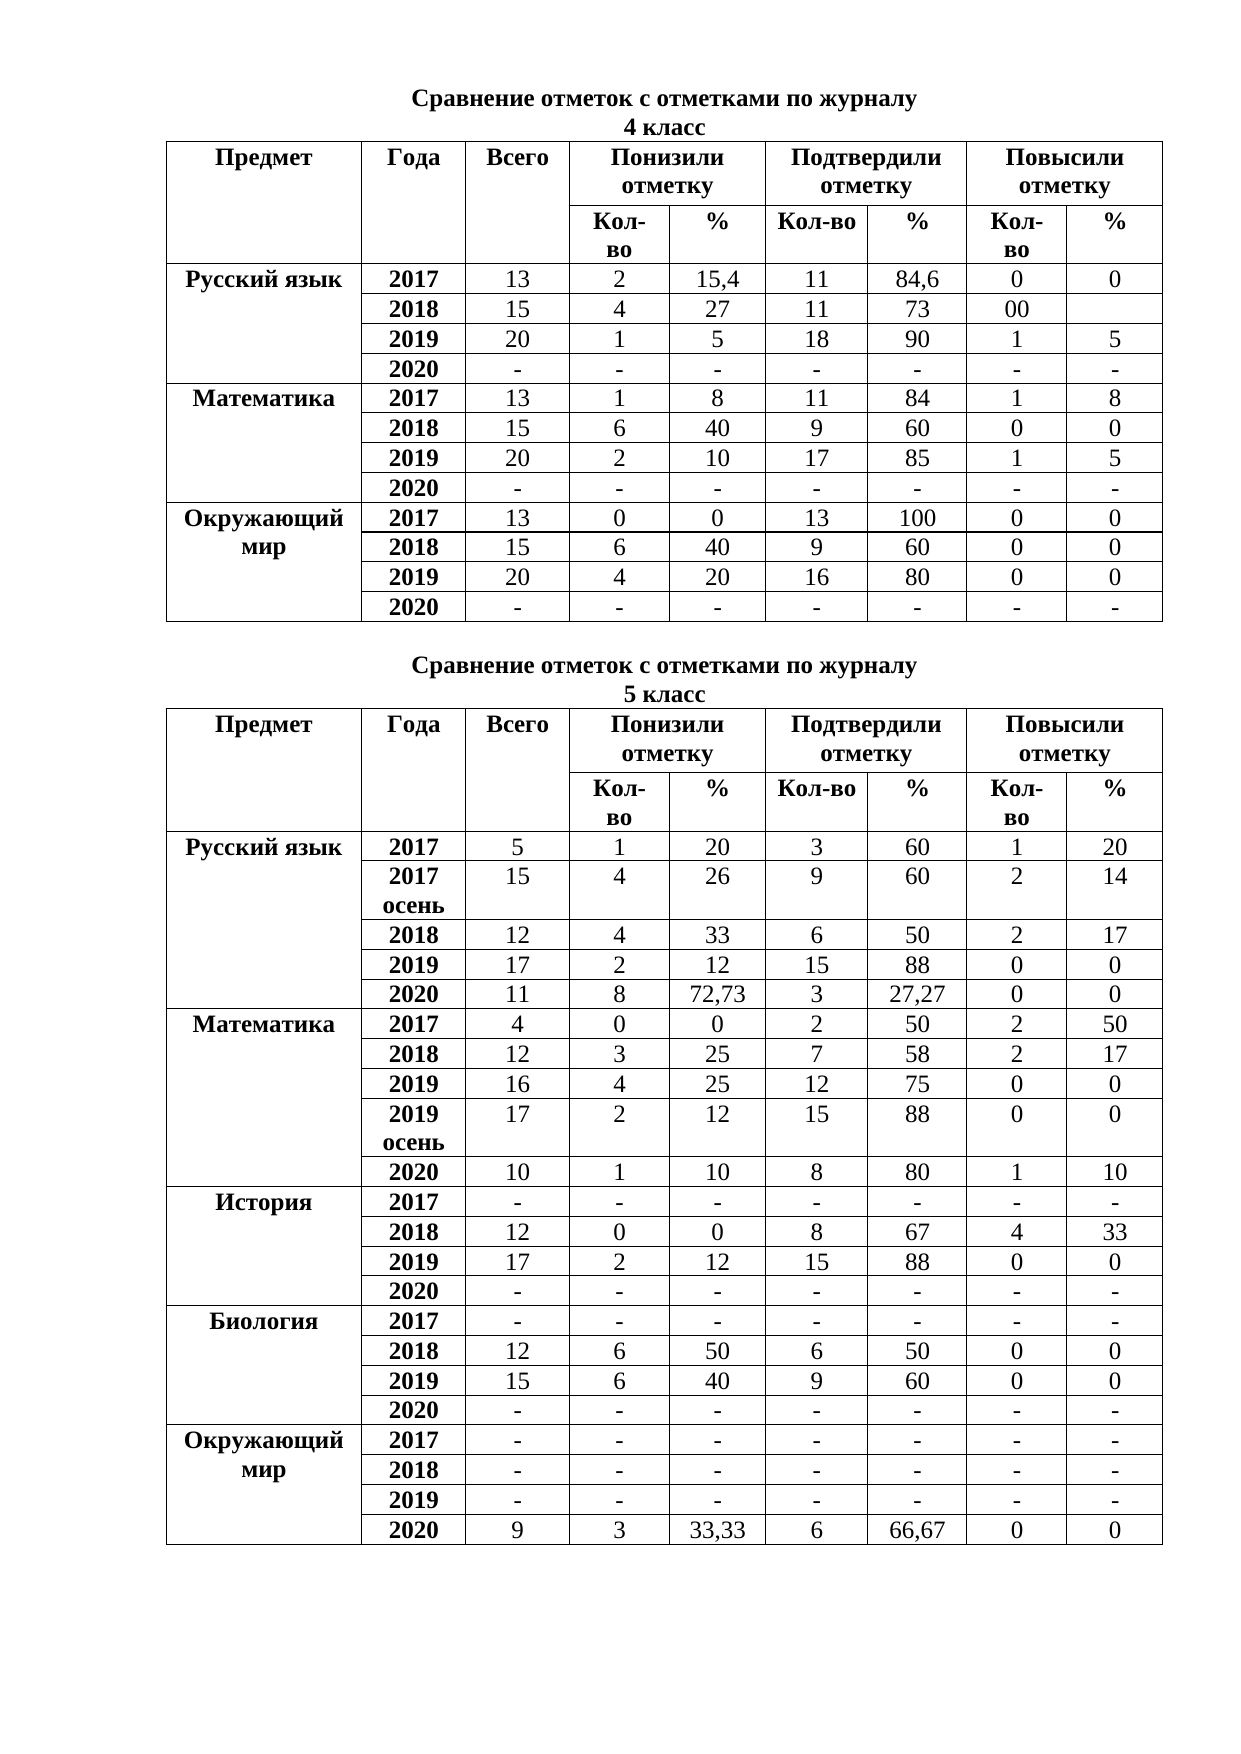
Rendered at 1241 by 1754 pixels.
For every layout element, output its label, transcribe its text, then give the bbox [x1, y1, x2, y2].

table_cell 4 [570, 861, 669, 919]
table_cell 2019 [362, 324, 465, 353]
table_cell 2019 [362, 1485, 465, 1514]
table_cell - [670, 354, 765, 382]
table_cell 10 [466, 1157, 569, 1186]
table_cell 17 [766, 443, 867, 472]
table_header Подтвердили отметку [766, 142, 966, 205]
table_cell 18 [766, 324, 867, 353]
table_cell - [670, 1276, 765, 1305]
table_cell 9 [766, 1366, 867, 1394]
table_cell 12 [466, 920, 569, 949]
table_cell - [670, 1455, 765, 1484]
table_cell 2017 осень [362, 861, 465, 919]
table_cell 20 [466, 443, 569, 472]
table_cell 5 [1067, 443, 1162, 472]
table_cell - [570, 1276, 669, 1305]
table_cell - [868, 1276, 966, 1305]
table_cell - [766, 1276, 867, 1305]
table_cell 15,4 [670, 264, 765, 293]
table_cell 88 [868, 1247, 966, 1275]
table_cell - [466, 473, 569, 502]
table_cell 1 [570, 384, 669, 412]
table_cell 8 [766, 1217, 867, 1246]
table_cell - [967, 1485, 1066, 1514]
table_cell 6 [766, 920, 867, 949]
table_cell 6 [570, 1336, 669, 1365]
table_cell 15 [466, 533, 569, 561]
table_cell 17 [466, 1099, 569, 1156]
table_cell 0 [1067, 1336, 1162, 1365]
table_cell 27 [670, 294, 765, 323]
table_cell - [868, 1425, 966, 1454]
table_cell - [967, 1306, 1066, 1335]
table_cell 6 [766, 1336, 867, 1365]
table_cell 26 [670, 861, 765, 919]
table_cell - [466, 1425, 569, 1454]
table_cell 0 [967, 980, 1066, 1008]
text Сравнение отметок с отметками по журналу [177, 83, 1152, 112]
table_cell 3 [766, 832, 867, 860]
table_cell 9 [766, 533, 867, 561]
table_cell 14 [1067, 861, 1162, 919]
table_cell - [1067, 592, 1162, 621]
table_header Повысили отметку [967, 709, 1162, 772]
table_cell 0 [1067, 562, 1162, 591]
table_cell 60 [868, 533, 966, 561]
table_cell - [670, 1187, 765, 1216]
table_cell 2019 [362, 443, 465, 472]
table_cell - [1067, 1187, 1162, 1216]
table_cell 0 [670, 1009, 765, 1038]
table_cell - [466, 1485, 569, 1514]
table_cell Кол-во [766, 206, 867, 263]
table_cell 33,33 [670, 1515, 765, 1543]
table_cell - [766, 1187, 867, 1216]
table_cell % [868, 773, 966, 831]
table_cell - [1067, 1485, 1162, 1514]
table_cell 10 [670, 443, 765, 472]
table_cell 8 [1067, 384, 1162, 412]
table_cell 2 [570, 264, 669, 293]
table_header Предмет [167, 709, 361, 831]
table_cell 0 [967, 1515, 1066, 1543]
table_header Понизили отметку [570, 142, 765, 205]
table_cell 40 [670, 533, 765, 561]
table_cell 13 [466, 264, 569, 293]
table_cell 2018 [362, 1217, 465, 1246]
table_cell 11 [766, 264, 867, 293]
table_cell 0 [1067, 264, 1162, 293]
table_cell 15 [466, 861, 569, 919]
table_cell 2017 [362, 384, 465, 412]
table_cell 80 [868, 562, 966, 591]
table_cell 88 [868, 950, 966, 978]
table_cell - [766, 1425, 867, 1454]
table_cell 67 [868, 1217, 966, 1246]
table_cell 2 [967, 1039, 1066, 1068]
table_cell 2019 [362, 1247, 465, 1275]
table_cell - [670, 592, 765, 621]
table_cell 17 [466, 950, 569, 978]
table_cell 20 [466, 562, 569, 591]
table_cell 2020 [362, 354, 465, 382]
table_cell 3 [570, 1039, 669, 1068]
table_cell 12 [670, 1247, 765, 1275]
table_cell 0 [570, 503, 669, 531]
table_cell 2018 [362, 920, 465, 949]
table_cell - [570, 1455, 669, 1484]
table_cell 0 [1067, 1069, 1162, 1098]
table_cell 4 [466, 1009, 569, 1038]
table_cell 15 [466, 413, 569, 442]
table_cell 1 [570, 1157, 669, 1186]
table_cell - [670, 1425, 765, 1454]
table_cell - [967, 1455, 1066, 1484]
table_cell 9 [466, 1515, 569, 1543]
table_cell 2018 [362, 1455, 465, 1484]
text Сравнение отметок с отметками по журналу [177, 651, 1152, 679]
table_cell 12 [466, 1336, 569, 1365]
table_cell - [670, 1306, 765, 1335]
table_cell Математика [167, 1009, 361, 1186]
table_cell 0 [967, 1366, 1066, 1394]
table_cell 2020 [362, 1276, 465, 1305]
table_cell 15 [766, 1099, 867, 1156]
table_cell 60 [868, 861, 966, 919]
table_cell 0 [967, 562, 1066, 591]
table_header Года [362, 142, 465, 263]
table_header Понизили отметку [570, 709, 765, 772]
table_cell 2017 [362, 1009, 465, 1038]
table_cell - [466, 592, 569, 621]
table_cell 4 [570, 920, 669, 949]
table_cell 2020 [362, 1396, 465, 1424]
table_cell 50 [868, 920, 966, 949]
table_cell - [1067, 1276, 1162, 1305]
table_cell 0 [967, 264, 1066, 293]
table_cell 5 [466, 832, 569, 860]
table_cell Окружающий мир [167, 1425, 361, 1543]
table_header Повысили отметку [967, 142, 1162, 205]
table_cell 5 [670, 324, 765, 353]
table_cell 2019 [362, 562, 465, 591]
table_cell 11 [466, 980, 569, 1008]
table_cell 88 [868, 1099, 966, 1156]
table_cell 12 [466, 1039, 569, 1068]
table_cell 2017 [362, 1187, 465, 1216]
table_cell 60 [868, 1366, 966, 1394]
table_cell 2020 [362, 980, 465, 1008]
table_cell 1 [967, 443, 1066, 472]
table_cell 0 [570, 1009, 669, 1038]
table_cell 0 [670, 1217, 765, 1246]
table_cell 60 [868, 832, 966, 860]
table_cell - [868, 1396, 966, 1424]
table_cell Биология [167, 1306, 361, 1424]
table_cell - [1067, 1425, 1162, 1454]
table_cell 84 [868, 384, 966, 412]
table_cell 12 [670, 1099, 765, 1156]
table_cell 1 [570, 324, 669, 353]
table_cell 1 [967, 832, 1066, 860]
table_cell % [1067, 206, 1162, 263]
table_header Всего [466, 142, 569, 263]
table_cell - [766, 592, 867, 621]
table_cell 1 [967, 1157, 1066, 1186]
table_cell - [570, 1396, 669, 1424]
table_cell 85 [868, 443, 966, 472]
table_cell 12 [466, 1217, 569, 1246]
table_cell - [1067, 1455, 1162, 1484]
table_cell 20 [670, 562, 765, 591]
table_cell 66,67 [868, 1515, 966, 1543]
table_cell % [868, 206, 966, 263]
table_cell Русский язык [167, 832, 361, 1008]
table_cell - [967, 1187, 1066, 1216]
table_cell 50 [868, 1336, 966, 1365]
table_cell 12 [766, 1069, 867, 1098]
table_cell - [967, 354, 1066, 382]
table_cell 3 [570, 1515, 669, 1543]
table_cell - [570, 473, 669, 502]
table_cell 16 [466, 1069, 569, 1098]
table_cell Кол-во [967, 206, 1066, 263]
table_cell 15 [766, 950, 867, 978]
table_cell 12 [670, 950, 765, 978]
table_cell - [868, 1187, 966, 1216]
table_cell 13 [466, 384, 569, 412]
table_cell - [1067, 1306, 1162, 1335]
table_cell 0 [1067, 533, 1162, 561]
table_cell Кол-во [570, 773, 669, 831]
table_cell 84,6 [868, 264, 966, 293]
table_cell - [766, 1396, 867, 1424]
table_cell % [670, 206, 765, 263]
table_cell - [570, 1425, 669, 1454]
table_cell 75 [868, 1069, 966, 1098]
table_cell - [967, 473, 1066, 502]
table_cell 50 [1067, 1009, 1162, 1038]
table_cell - [1067, 354, 1162, 382]
table_cell - [967, 592, 1066, 621]
table_cell 0 [1067, 1366, 1162, 1394]
table_cell 0 [1067, 1099, 1162, 1156]
table_cell 6 [766, 1515, 867, 1543]
table_cell 0 [967, 1247, 1066, 1275]
table_cell 2018 [362, 294, 465, 323]
table_cell - [766, 473, 867, 502]
table_cell 2020 [362, 473, 465, 502]
table_cell 58 [868, 1039, 966, 1068]
table_header Подтвердили отметку [766, 709, 966, 772]
table_cell 2019 [362, 1366, 465, 1394]
table_cell 16 [766, 562, 867, 591]
table_cell 2020 [362, 1515, 465, 1543]
table_cell - [766, 354, 867, 382]
table_cell 40 [670, 1366, 765, 1394]
table_cell - [766, 1485, 867, 1514]
table_cell 0 [570, 1217, 669, 1246]
table_cell - [868, 1455, 966, 1484]
table_cell 15 [766, 1247, 867, 1275]
table_cell - [570, 354, 669, 382]
table_cell - [670, 473, 765, 502]
table_cell 8 [670, 384, 765, 412]
table_cell 72,73 [670, 980, 765, 1008]
table_cell - [967, 1396, 1066, 1424]
table_cell 11 [766, 294, 867, 323]
table_cell 0 [967, 1069, 1066, 1098]
table_cell - [967, 1425, 1066, 1454]
table_cell Окружающий мир [167, 503, 361, 621]
table_cell 0 [670, 503, 765, 531]
table_header Года [362, 709, 465, 831]
table_cell 2017 [362, 832, 465, 860]
table_cell 0 [967, 503, 1066, 531]
table_cell 1 [967, 384, 1066, 412]
table_cell 0 [1067, 950, 1162, 978]
table_cell - [868, 354, 966, 382]
table_cell - [868, 1485, 966, 1514]
table_header Всего [466, 709, 569, 831]
table_cell Кол-во [766, 773, 867, 831]
table_cell 20 [466, 324, 569, 353]
table_cell История [167, 1187, 361, 1305]
table_cell 0 [967, 413, 1066, 442]
table_cell 20 [1067, 832, 1162, 860]
table_cell 50 [670, 1336, 765, 1365]
table_cell 2017 [362, 264, 465, 293]
table_cell % [1067, 773, 1162, 831]
table_cell 0 [1067, 503, 1162, 531]
table_cell - [466, 1306, 569, 1335]
table_cell 17 [1067, 920, 1162, 949]
table_cell 90 [868, 324, 966, 353]
table_cell 2 [967, 920, 1066, 949]
table_cell - [466, 354, 569, 382]
table_cell - [967, 1276, 1066, 1305]
table_cell 0 [1067, 1247, 1162, 1275]
table_cell - [1067, 1396, 1162, 1424]
table_cell [1067, 294, 1162, 323]
table_cell 100 [868, 503, 966, 531]
table_cell 2019 осень [362, 1099, 465, 1156]
table_cell - [670, 1485, 765, 1514]
table_cell Кол-во [967, 773, 1066, 831]
text 4 класс [177, 112, 1152, 141]
table_cell 6 [570, 533, 669, 561]
table_cell 1 [570, 832, 669, 860]
table_cell - [766, 1455, 867, 1484]
table_cell Кол-во [570, 206, 669, 263]
table_cell 2020 [362, 1157, 465, 1186]
table_cell - [466, 1276, 569, 1305]
table_cell 25 [670, 1039, 765, 1068]
table_cell - [1067, 473, 1162, 502]
table_cell 4 [967, 1217, 1066, 1246]
table_cell 0 [967, 950, 1066, 978]
table_cell 25 [670, 1069, 765, 1098]
table_cell 0 [1067, 413, 1162, 442]
table_cell 3 [766, 980, 867, 1008]
table_cell 50 [868, 1009, 966, 1038]
table_cell 6 [570, 413, 669, 442]
table_cell 2 [967, 1009, 1066, 1038]
table_cell 2018 [362, 1039, 465, 1068]
table_cell 80 [868, 1157, 966, 1186]
table_cell 13 [466, 503, 569, 531]
table_cell 2 [967, 861, 1066, 919]
table_cell 2 [570, 1099, 669, 1156]
table_cell 0 [967, 1336, 1066, 1365]
table_cell 0 [967, 1099, 1066, 1156]
table_cell 4 [570, 1069, 669, 1098]
table_cell Русский язык [167, 264, 361, 382]
table_cell 00 [967, 294, 1066, 323]
table_cell 0 [967, 533, 1066, 561]
table_cell - [670, 1396, 765, 1424]
table_cell - [570, 592, 669, 621]
table_cell 11 [766, 384, 867, 412]
table_cell 2017 [362, 1425, 465, 1454]
table_cell 9 [766, 861, 867, 919]
table_cell 2 [570, 443, 669, 472]
table_cell 60 [868, 413, 966, 442]
table_cell 10 [1067, 1157, 1162, 1186]
table_cell 2 [766, 1009, 867, 1038]
table_cell - [868, 473, 966, 502]
table_cell 20 [670, 832, 765, 860]
table_cell 27,27 [868, 980, 966, 1008]
table_cell 73 [868, 294, 966, 323]
table_cell 2018 [362, 413, 465, 442]
table_cell 2019 [362, 1069, 465, 1098]
table_cell 33 [1067, 1217, 1162, 1246]
table_cell 2 [570, 1247, 669, 1275]
table_cell 17 [1067, 1039, 1162, 1068]
table_cell 13 [766, 503, 867, 531]
text 5 класс [177, 679, 1152, 708]
table_cell 1 [967, 324, 1066, 353]
table_cell 5 [1067, 324, 1162, 353]
table_cell - [868, 592, 966, 621]
table_cell 8 [766, 1157, 867, 1186]
table_cell 7 [766, 1039, 867, 1068]
table_cell - [466, 1455, 569, 1484]
table_cell - [766, 1306, 867, 1335]
table_cell - [466, 1396, 569, 1424]
table_cell 15 [466, 1366, 569, 1394]
table_header Предмет [167, 142, 361, 263]
table_cell 2 [570, 950, 669, 978]
table_cell 17 [466, 1247, 569, 1275]
table_cell 2017 [362, 1306, 465, 1335]
table_cell 4 [570, 294, 669, 323]
table_cell 0 [1067, 1515, 1162, 1543]
table_cell - [570, 1306, 669, 1335]
table_cell 9 [766, 413, 867, 442]
table_cell 2018 [362, 1336, 465, 1365]
table_cell % [670, 773, 765, 831]
table_cell 0 [1067, 980, 1162, 1008]
table_cell - [570, 1485, 669, 1514]
table_cell 2019 [362, 950, 465, 978]
table_cell 2017 [362, 503, 465, 531]
table_cell 10 [670, 1157, 765, 1186]
table_cell 2020 [362, 592, 465, 621]
table_cell 6 [570, 1366, 669, 1394]
table_cell 2018 [362, 533, 465, 561]
table_cell 40 [670, 413, 765, 442]
table_cell 33 [670, 920, 765, 949]
table_cell 8 [570, 980, 669, 1008]
table_cell 4 [570, 562, 669, 591]
table_cell - [466, 1187, 569, 1216]
table_cell - [570, 1187, 669, 1216]
table_cell - [868, 1306, 966, 1335]
table_cell 15 [466, 294, 569, 323]
table_cell Математика [167, 384, 361, 502]
